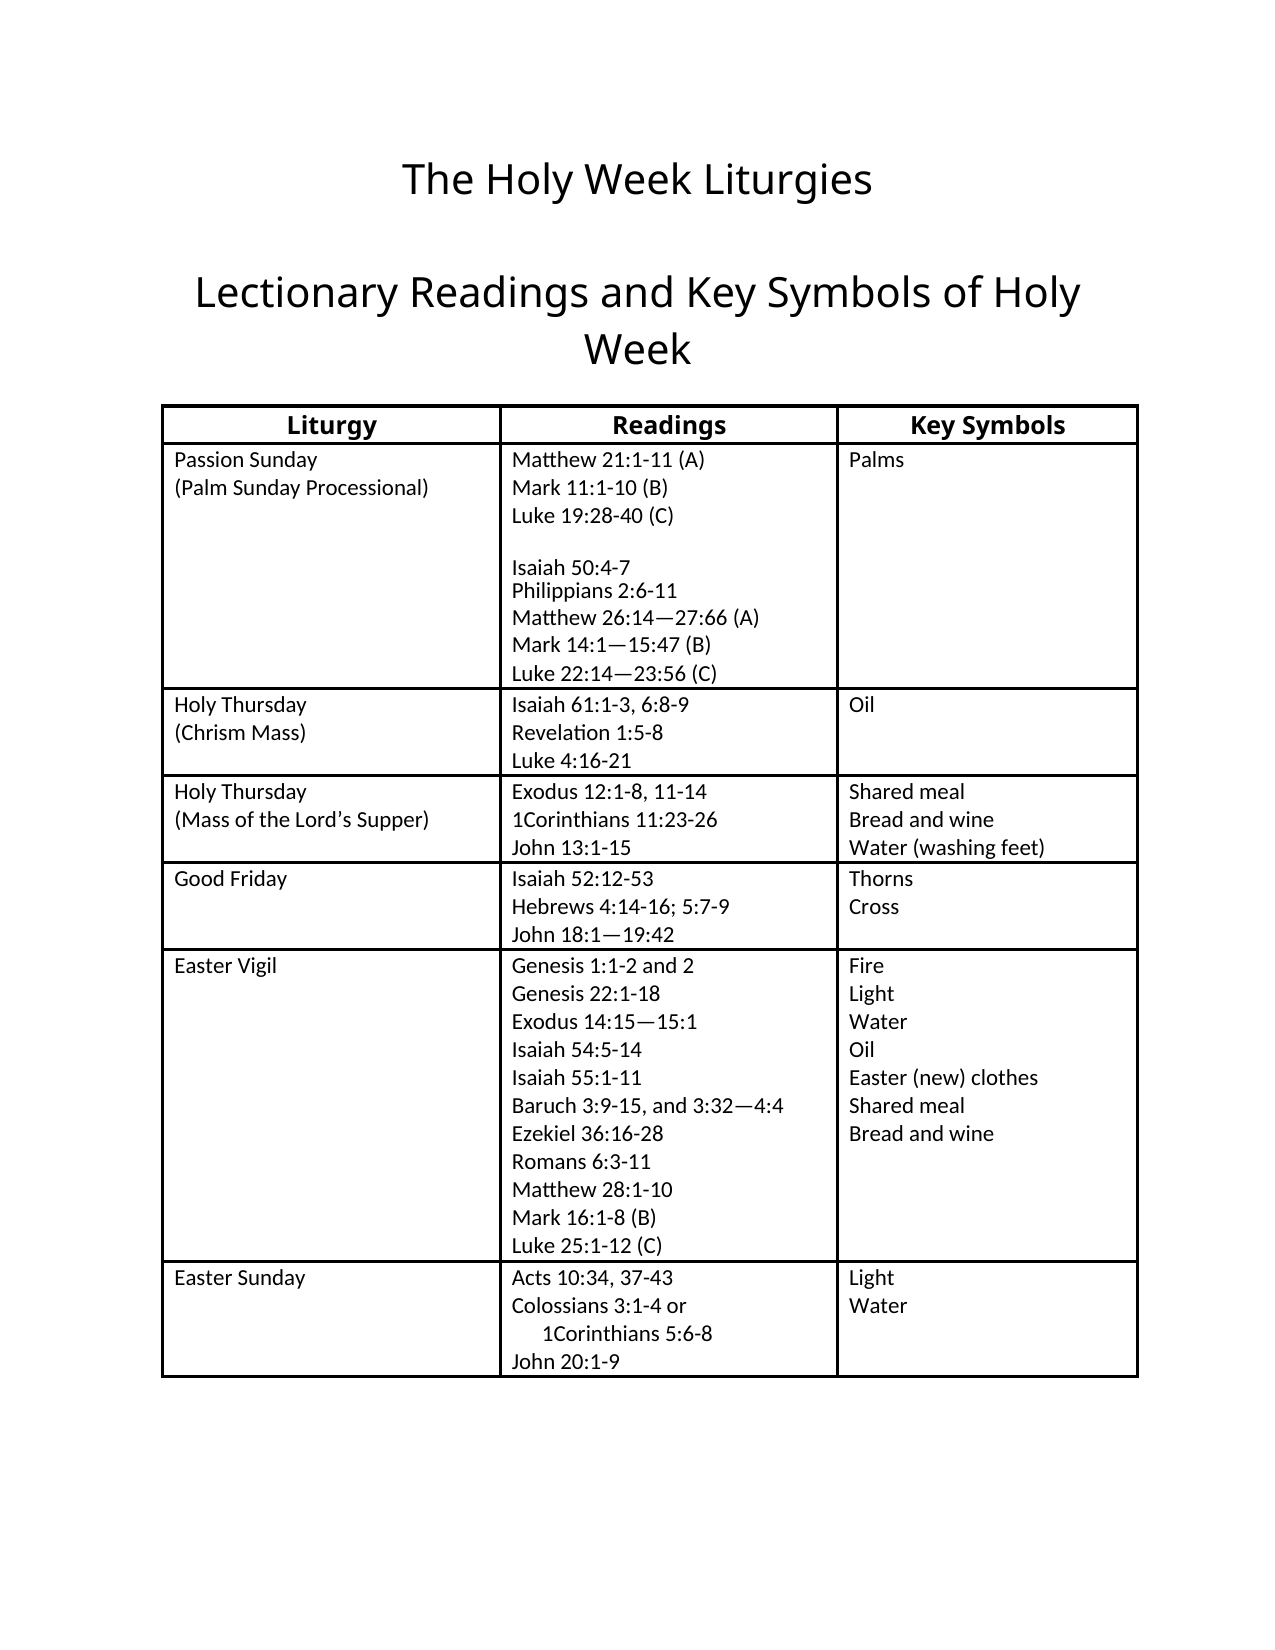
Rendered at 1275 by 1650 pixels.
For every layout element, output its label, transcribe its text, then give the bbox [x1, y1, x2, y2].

table_cell Genesis 1:1-2 and 2 Genesis 22:1-18 Exodus 14:15—15:1 Isaiah 54:5-14 Isaiah 55:1-11 Baruch 3:9-15, and 3:32—4:4 Ezekiel 36:16-28 Romans 6:3-11 Matthew 28:1-10 Mark 16:1-8 (B) Luke 25:1-12 (C) [502, 951, 836, 1259]
table_cell Isaiah 52:12-53 Hebrews 4:14-16; 5:7-9 John 18:1—19:42 [502, 864, 836, 948]
table_cell Matthew 21:1-11 (A) Mark 11:1-10 (B) Luke 19:28-40 (C) Isaiah 50:4-7 Philippians 2:6-11 Matthew 26:14—27:66 (A) Mark 14:1—15:47 (B) Luke 22:14—23:56 (C) [502, 445, 836, 687]
table_cell Exodus 12:1-8, 11-14 1Corinthians 11:23-26 John 13:1-15 [502, 777, 836, 861]
table_cell Thorns Cross [839, 864, 1136, 948]
table_cell Holy Thursday (Mass of the Lord’s Supper) [164, 777, 499, 861]
table_cell Fire Light Water Oil Easter (new) clothes Shared meal Bread and wine [839, 951, 1136, 1259]
subtitle The Holy Week Liturgies [150, 150, 1125, 207]
table_cell Shared meal Bread and wine Water (washing feet) [839, 777, 1136, 861]
subtitle Lectionary Readings and Key Symbols of Holy Week [150, 263, 1125, 376]
table_cell Palms [839, 445, 1136, 687]
table_cell Light Water [839, 1263, 1136, 1375]
table_header Readings [502, 408, 836, 442]
table_cell Holy Thursday (Chrism Mass) [164, 690, 499, 774]
table_cell Acts 10:34, 37-43 Colossians 3:1-4 or 1Corinthians 5:6-8 John 20:1-9 [502, 1263, 836, 1375]
table_cell Oil [839, 690, 1136, 774]
table_cell Good Friday [164, 864, 499, 948]
table_cell Easter Vigil [164, 951, 499, 1259]
table_header Key Symbols [839, 408, 1136, 442]
table_cell Easter Sunday [164, 1263, 499, 1375]
table_cell Isaiah 61:1-3, 6:8-9 Revelation 1:5-8 Luke 4:16-21 [502, 690, 836, 774]
table_cell Passion Sunday (Palm Sunday Processional) [164, 445, 499, 687]
table_header Liturgy [164, 408, 499, 442]
